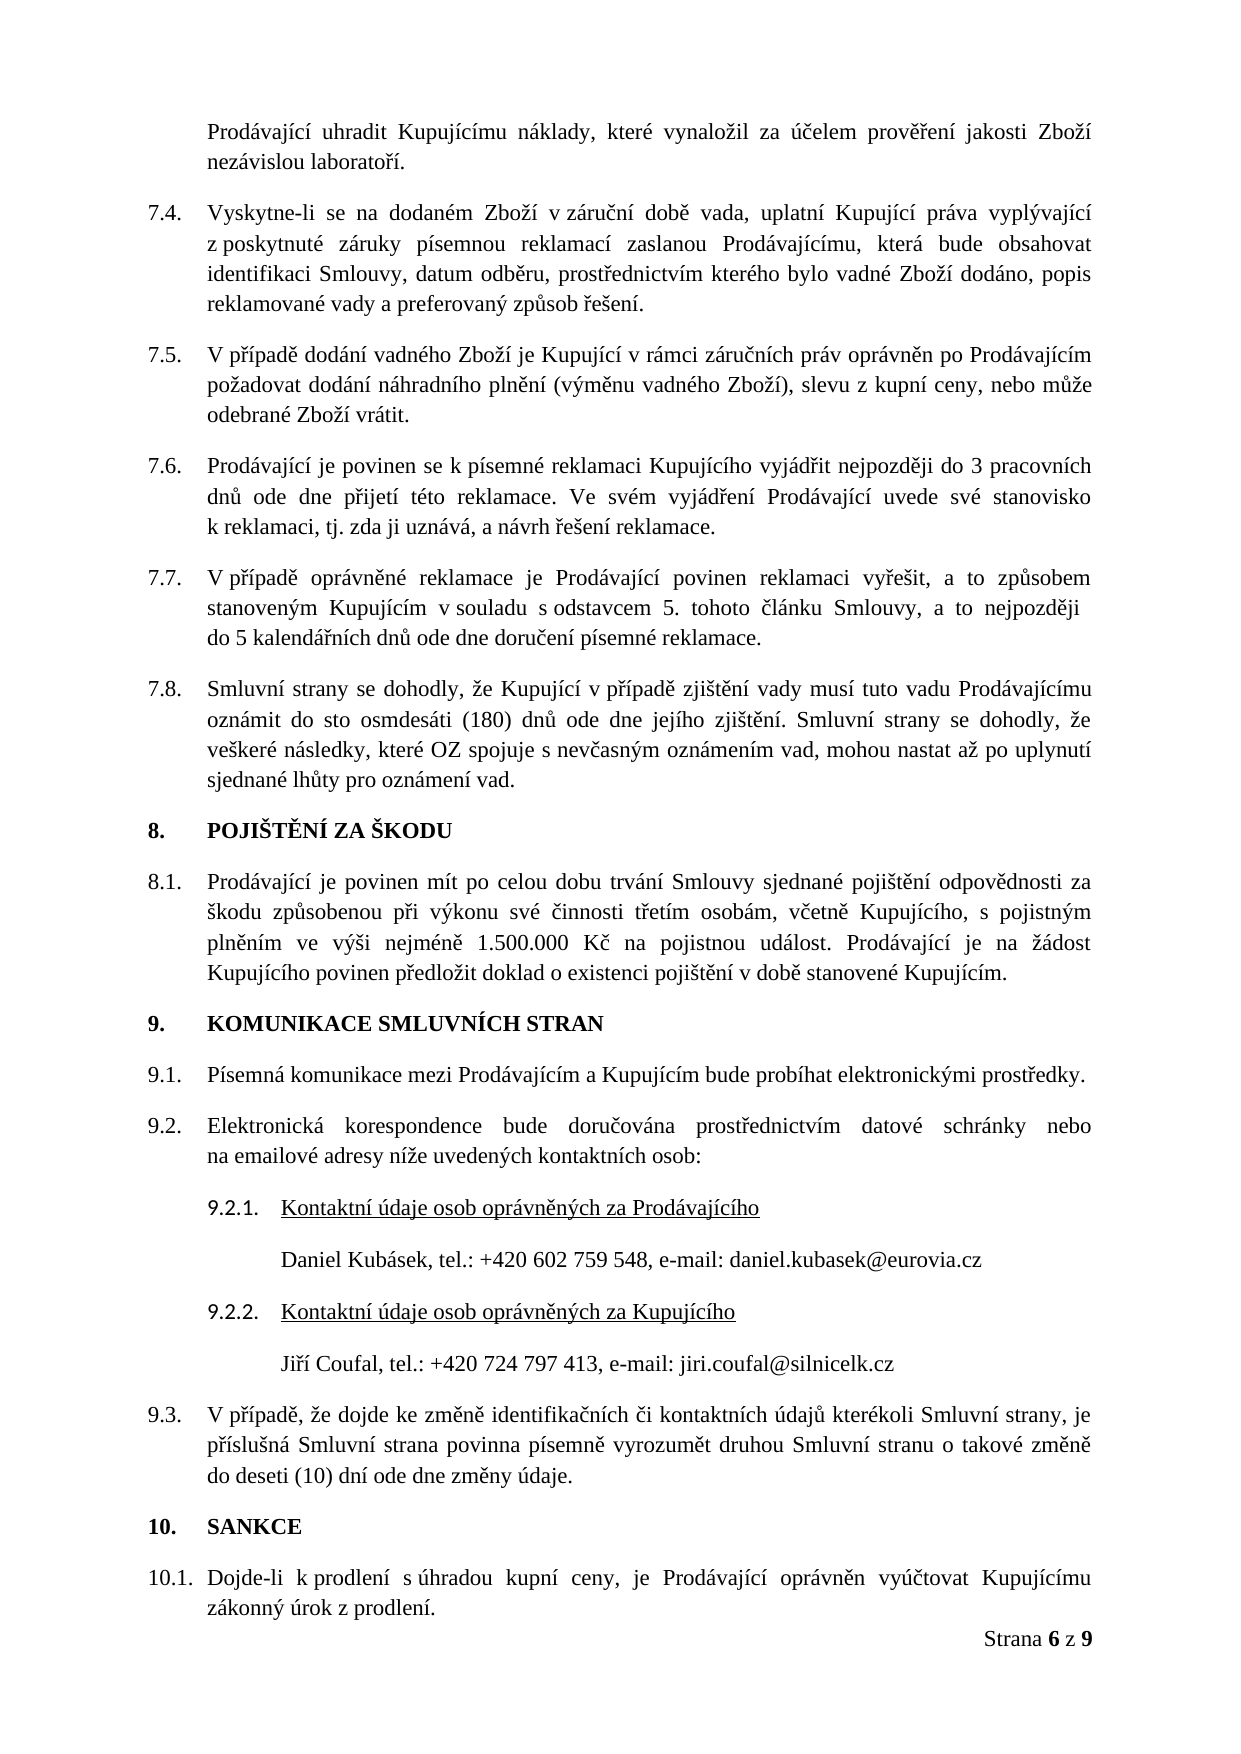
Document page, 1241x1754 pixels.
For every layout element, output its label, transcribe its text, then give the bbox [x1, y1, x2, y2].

list Kontaktní údaje osob oprávněných za Prodávajícího [207, 1193, 1092, 1221]
list Kontaktní údaje osob oprávněných za Kupujícího [207, 1297, 1092, 1325]
list V případě oprávněné reklamace je Prodávající povinen reklamaci vyřešit, a to způsobem stanoveným Kupujícím v souladu s odstavcem 5. tohoto článku Smlouvy, a to nejpozději do 5 kalendářních dnů ode dne doručení písemné reklamace. [148, 564, 1092, 651]
list Smluvní strany se dohodly, že Kupující v případě zjištění vady musí tuto vadu Prodávajícímu oznámit do sto osmdesáti (180) dnů ode dne jejího zjištění. Smluvní strany se dohodly, že veškeré následky, které OZ spojuje s nevčasným oznámením vad, mohou nastat až po uplynutí sjednané lhůty pro oznámení vad. [148, 675, 1092, 792]
list Písemná komunikace mezi Prodávajícím a Kupujícím bude probíhat elektronickými prostředky. [148, 1061, 1092, 1087]
list V případě dodání vadného Zboží je Kupující v rámci záručních práv oprávněn po Prodávajícím požadovat dodání náhradního plnění (výměnu vadného Zboží), slevu z kupní ceny, nebo může odebrané Zboží vrátit. [148, 341, 1092, 428]
list Prodávající je povinen mít po celou dobu trvání Smlouvy sjednané pojištění odpovědnosti za škodu způsobenou při výkonu své činnosti třetím osobám, včetně Kupujícího, s pojistným plněním ve výši nejméně 1.500.000 Kč na pojistnou událost. Prodávající je na žádost Kupujícího povinen předložit doklad o existenci pojištění v době stanovené Kupujícím. [148, 868, 1092, 985]
list SANKCE [148, 1513, 1092, 1539]
list Dojde-li k prodlení s úhradou kupní ceny, je Prodávající oprávněn vyúčtovat Kupujícímu zákonný úrok z prodlení. [148, 1564, 1092, 1620]
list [148, 118, 1092, 175]
list V případě, že dojde ke změně identifikačních či kontaktních údajů kterékoli Smluvní strany, je příslušná Smluvní strana povinna písemně vyrozumět druhou Smluvní stranu o takové změně do deseti (10) dní ode dne změny údaje. [148, 1401, 1092, 1488]
list Vyskytne-li se na dodaném Zboží v záruční době vada, uplatní Kupující práva vyplývající z poskytnuté záruky písemnou reklamací zaslanou Prodávajícímu, která bude obsahovat identifikaci Smlouvy, datum odběru, prostřednictvím kterého bylo vadné Zboží dodáno, popis reklamované vady a preferovaný způsob řešení. [148, 199, 1092, 316]
list KOMUNIKACE SMLUVNÍCH STRAN [148, 1010, 1092, 1036]
text Daniel Kubásek, tel.: +420 602 759 548, e-mail: daniel.kubasek@eurovia.cz [281, 1246, 1092, 1272]
list Prodávající je povinen se k písemné reklamaci Kupujícího vyjádřit nejpozději do 3 pracovních dnů ode dne přijetí této reklamace. Ve svém vyjádření Prodávající uvede své stanovisko k reklamaci, tj. zda ji uznává, a návrh řešení reklamace. [148, 452, 1092, 539]
text Jiří Coufal, tel.: +420 724 797 413, e-mail: jiri.coufal@silnicelk.cz [281, 1350, 1092, 1377]
list POJIŠTĚNÍ ZA ŠKODU [148, 817, 1092, 843]
list Elektronická korespondence bude doručována prostřednictvím datové schránky nebo na emailové adresy níže uvedených kontaktních osob: [148, 1112, 1092, 1168]
